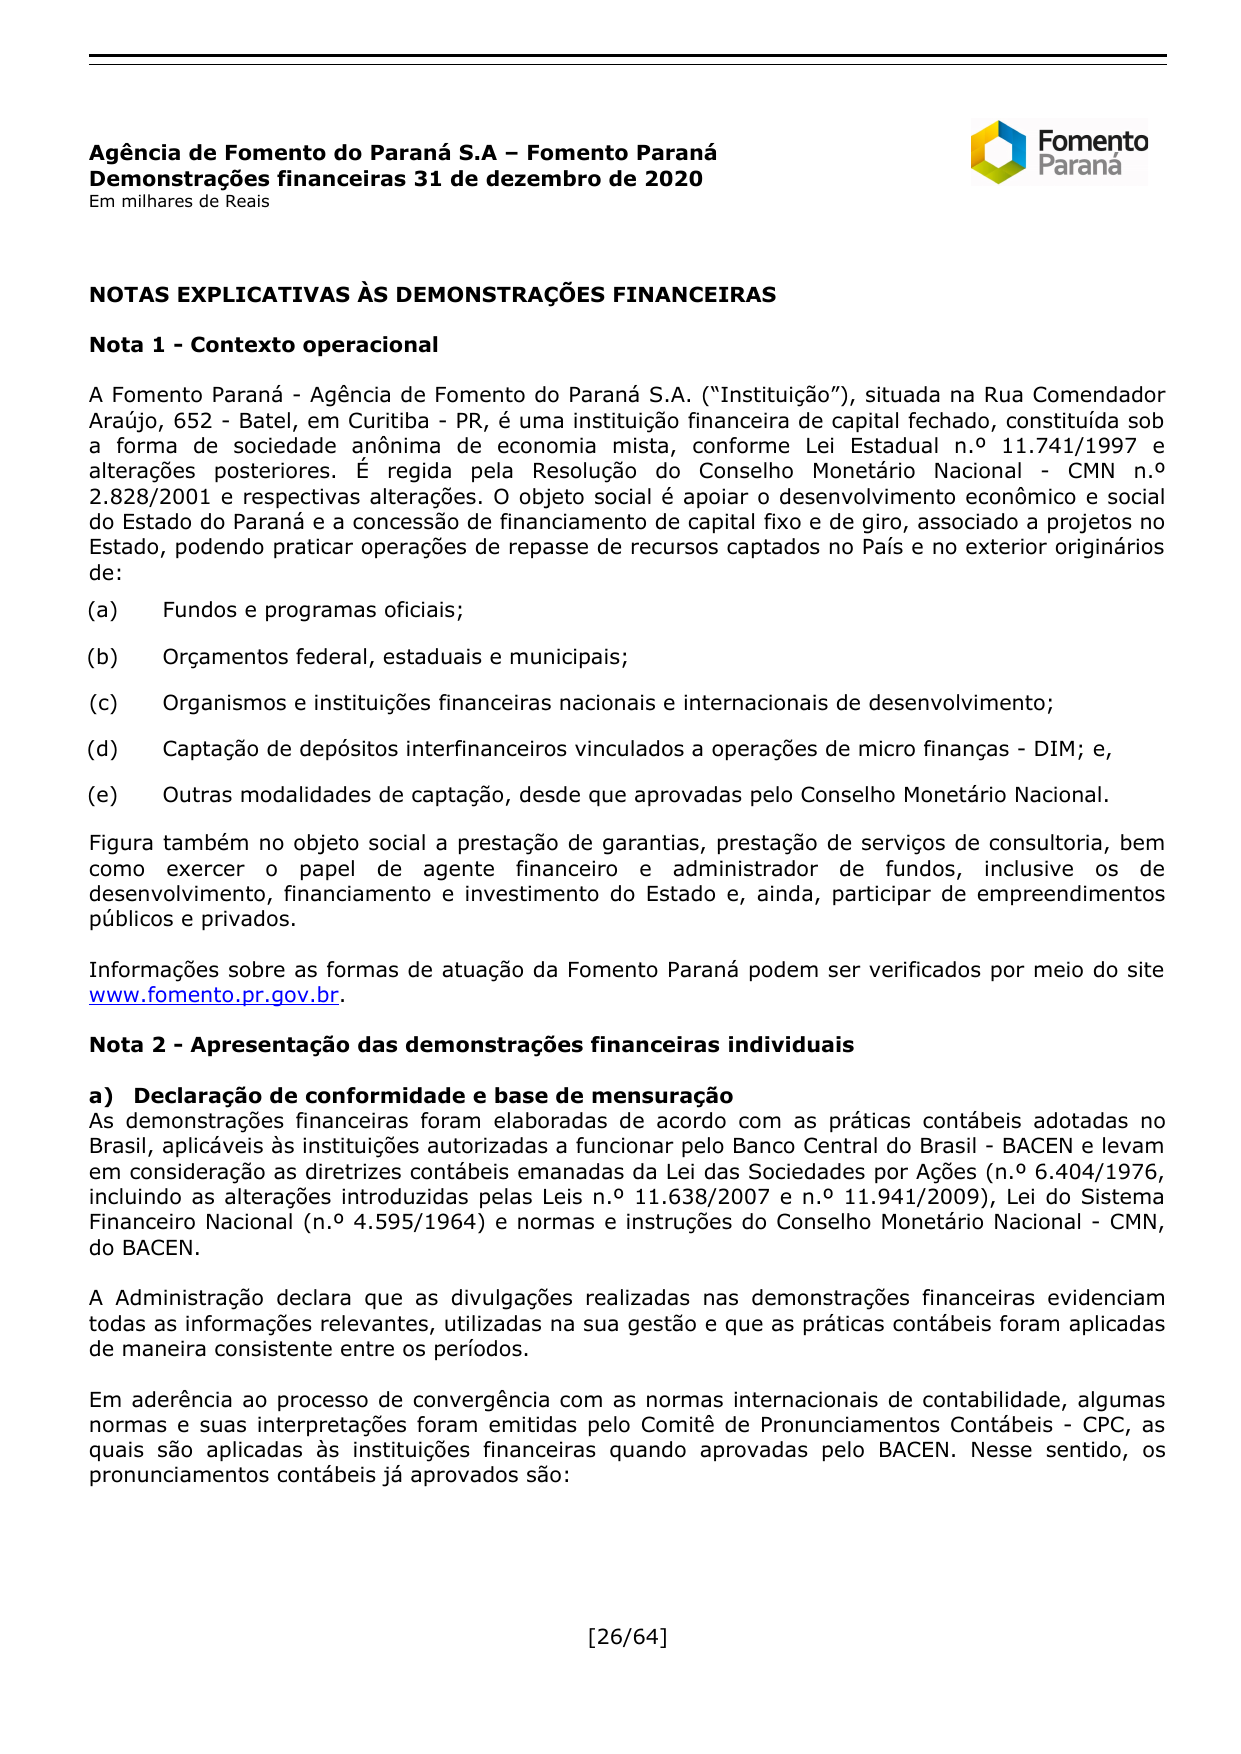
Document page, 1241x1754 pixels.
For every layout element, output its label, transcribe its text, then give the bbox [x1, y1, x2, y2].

list Notas Explicativas às Demonstrações Financeiras [89, 281, 1167, 307]
list Declaração de conformidade e base de mensuração [89, 1082, 1167, 1108]
list Nota 2 - Apresentação das demonstrações financeiras individuais [89, 1032, 1167, 1057]
list Nota 1 - Contexto operacional [89, 332, 1167, 357]
text Em aderência ao processo de convergência com as normas internacionais de contabilidade, algumas normas e suas interpretações foram emitidas pelo Comitê de Pronunciamentos Contábeis - CPC, as quais são aplicadas às instituições financeiras quando aprovadas pelo BACEN. Nesse sentido, os pronunciamentos contábeis já aprovados são: [89, 1386, 1167, 1487]
text Captação de depósitos interfinanceiros vinculados a operações de micro finanças - DIM; e, [118, 735, 1167, 761]
text Informações sobre as formas de atuação da Fomento Paraná podem ser verificados por meio do site www.fomento.pr.gov.br. [89, 956, 1167, 1007]
text Outras modalidades de captação, desde que aprovadas pelo Conselho Monetário Nacional. [118, 782, 1167, 807]
text As demonstrações financeiras foram elaboradas de acordo com as práticas contábeis adotadas no Brasil, aplicáveis às instituições autorizadas a funcionar pelo Banco Central do Brasil - BACEN e levam em consideração as diretrizes contábeis emanadas da Lei das Sociedades por Ações (n.º 6.404/1976, incluindo as alterações introduzidas pelas Leis n.º 11.638/2007 e n.º 11.941/2009), Lei do Sistema Financeiro Nacional (n.º 4.595/1964) e normas e instruções do Conselho Monetário Nacional - CMN, do BACEN. [89, 1108, 1167, 1259]
text Organismos e instituições financeiras nacionais e internacionais de desenvolvimento; [118, 689, 1167, 714]
picture [971, 118, 1149, 186]
text A Fomento Paraná - Agência de Fomento do Paraná S.A. (“Instituição”), situada na Rua Comendador Araújo, 652 - Batel, em Curitiba - PR, é uma instituição financeira de capital fechado, constituída sob a forma de sociedade anônima de economia mista, conforme Lei Estadual n.º 11.741/1997 e alterações posteriores. É regida pela Resolução do Conselho Monetário Nacional - CMN n.º 2.828/2001 e respectivas alterações. O objeto social é apoiar o desenvolvimento econômico e social do Estado do Paraná e a concessão de financiamento de capital fixo e de giro, associado a projetos no Estado, podendo praticar operações de repasse de recursos captados no País e no exterior originários de: [89, 382, 1167, 584]
text Orçamentos federal, estaduais e municipais; [118, 643, 1167, 668]
text Fundos e programas oficiais; [118, 597, 1167, 622]
text A Administração declara que as divulgações realizadas nas demonstrações financeiras evidenciam todas as informações relevantes, utilizadas na sua gestão e que as práticas contábeis foram aplicadas de maneira consistente entre os períodos. [89, 1285, 1167, 1361]
text Figura também no objeto social a prestação de garantias, prestação de serviços de consultoria, bem como exercer o papel de agente financeiro e administrador de fundos, inclusive os de desenvolvimento, financiamento e investimento do Estado e, ainda, participar de empreendimentos públicos e privados. [89, 830, 1167, 931]
